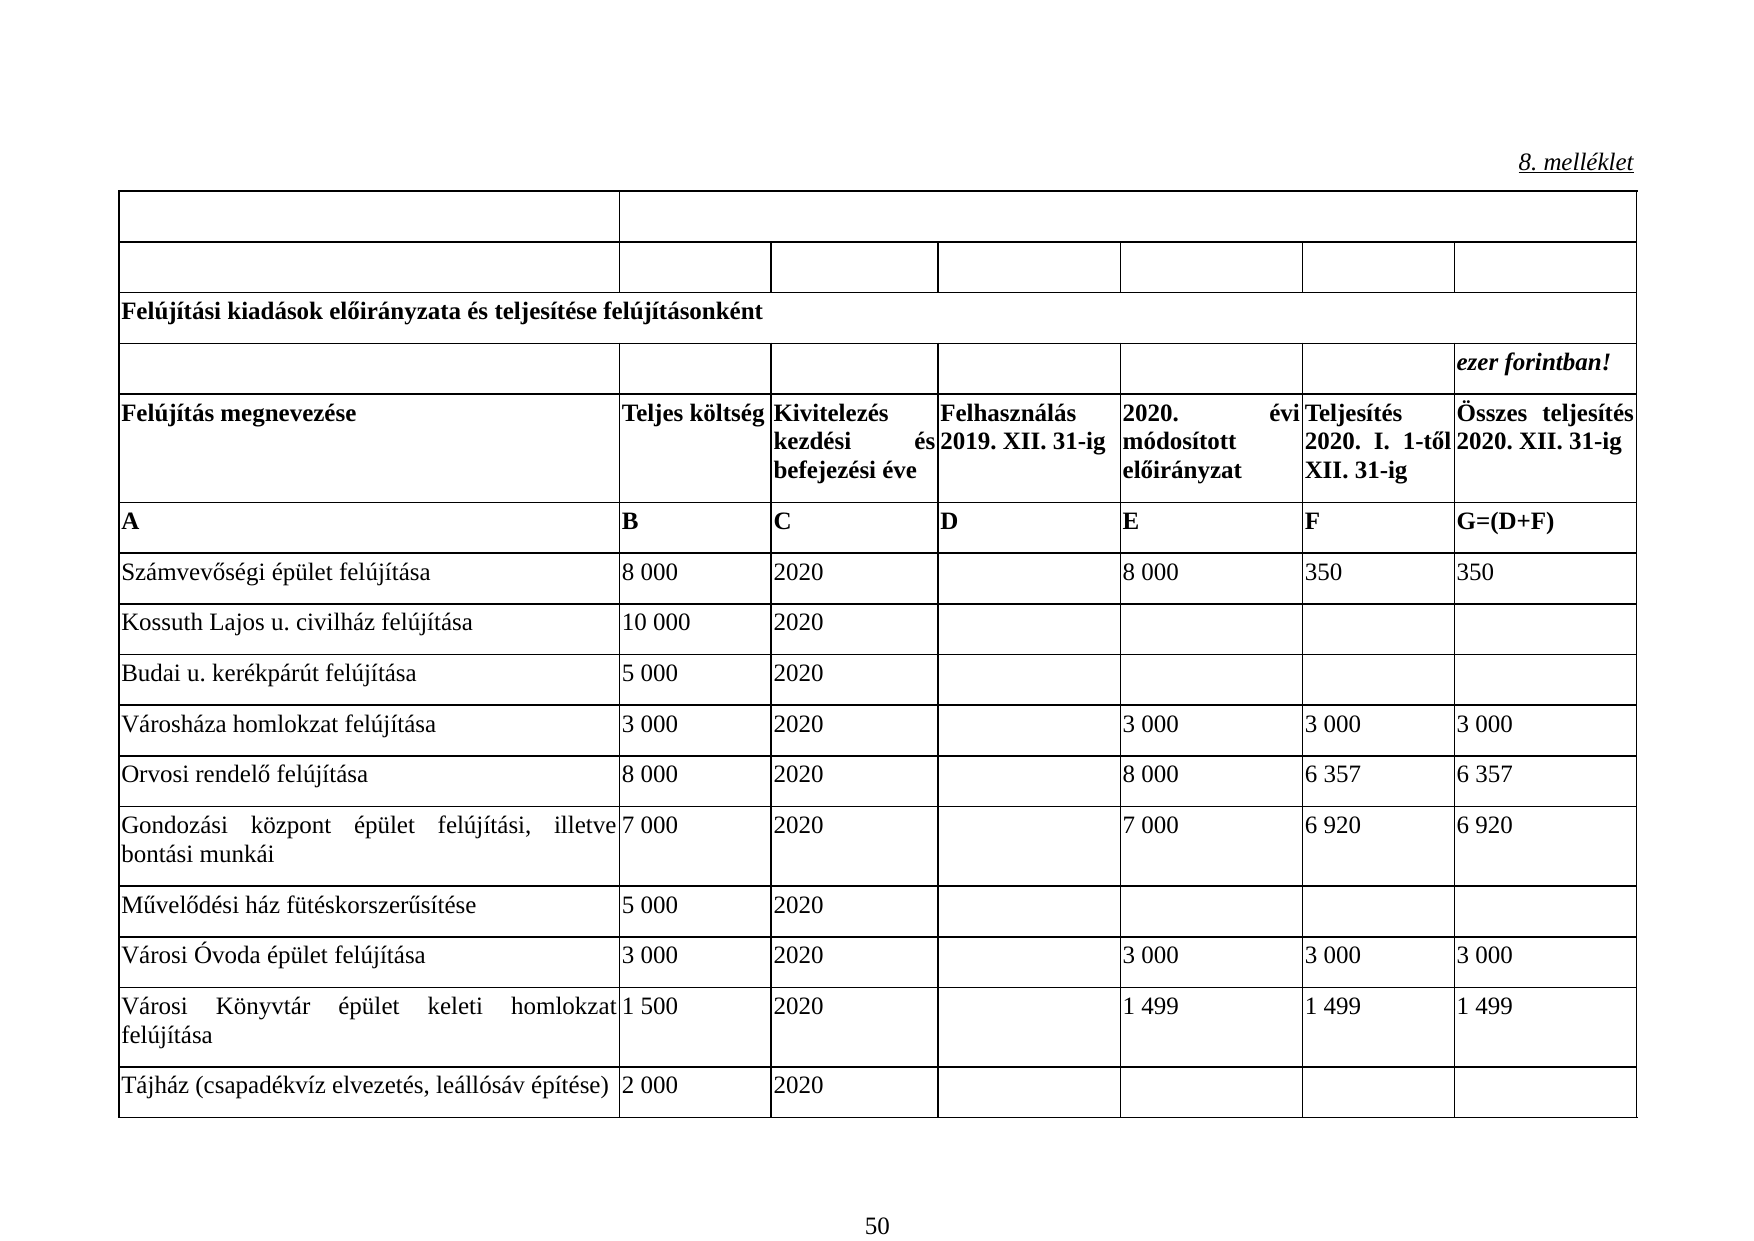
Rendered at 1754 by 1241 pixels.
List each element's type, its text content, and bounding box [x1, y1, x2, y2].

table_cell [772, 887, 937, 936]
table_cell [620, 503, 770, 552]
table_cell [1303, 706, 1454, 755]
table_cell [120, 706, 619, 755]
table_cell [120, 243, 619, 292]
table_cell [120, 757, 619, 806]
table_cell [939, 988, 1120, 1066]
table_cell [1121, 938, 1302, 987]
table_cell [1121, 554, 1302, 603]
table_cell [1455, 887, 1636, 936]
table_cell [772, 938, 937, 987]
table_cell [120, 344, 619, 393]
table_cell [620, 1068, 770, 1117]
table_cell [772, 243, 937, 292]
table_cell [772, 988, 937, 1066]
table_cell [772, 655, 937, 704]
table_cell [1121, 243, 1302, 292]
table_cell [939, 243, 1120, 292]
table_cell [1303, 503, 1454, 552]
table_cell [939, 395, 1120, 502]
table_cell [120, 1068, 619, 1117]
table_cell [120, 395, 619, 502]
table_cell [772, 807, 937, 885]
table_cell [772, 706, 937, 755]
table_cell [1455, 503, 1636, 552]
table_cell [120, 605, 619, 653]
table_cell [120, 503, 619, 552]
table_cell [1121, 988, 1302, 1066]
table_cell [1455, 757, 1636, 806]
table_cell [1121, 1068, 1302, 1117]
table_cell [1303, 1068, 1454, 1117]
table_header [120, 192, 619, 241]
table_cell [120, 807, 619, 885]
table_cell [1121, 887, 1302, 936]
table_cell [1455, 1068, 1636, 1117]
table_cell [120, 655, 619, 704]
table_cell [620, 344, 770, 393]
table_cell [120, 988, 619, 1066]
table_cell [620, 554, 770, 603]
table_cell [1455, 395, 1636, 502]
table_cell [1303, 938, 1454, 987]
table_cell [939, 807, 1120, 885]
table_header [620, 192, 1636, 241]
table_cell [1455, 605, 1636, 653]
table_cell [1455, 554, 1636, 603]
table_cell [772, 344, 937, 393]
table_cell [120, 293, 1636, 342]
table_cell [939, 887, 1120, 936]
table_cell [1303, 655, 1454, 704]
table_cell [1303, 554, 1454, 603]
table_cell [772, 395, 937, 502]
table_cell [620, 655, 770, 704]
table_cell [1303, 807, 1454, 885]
text 8. melléklet [118, 147, 1636, 176]
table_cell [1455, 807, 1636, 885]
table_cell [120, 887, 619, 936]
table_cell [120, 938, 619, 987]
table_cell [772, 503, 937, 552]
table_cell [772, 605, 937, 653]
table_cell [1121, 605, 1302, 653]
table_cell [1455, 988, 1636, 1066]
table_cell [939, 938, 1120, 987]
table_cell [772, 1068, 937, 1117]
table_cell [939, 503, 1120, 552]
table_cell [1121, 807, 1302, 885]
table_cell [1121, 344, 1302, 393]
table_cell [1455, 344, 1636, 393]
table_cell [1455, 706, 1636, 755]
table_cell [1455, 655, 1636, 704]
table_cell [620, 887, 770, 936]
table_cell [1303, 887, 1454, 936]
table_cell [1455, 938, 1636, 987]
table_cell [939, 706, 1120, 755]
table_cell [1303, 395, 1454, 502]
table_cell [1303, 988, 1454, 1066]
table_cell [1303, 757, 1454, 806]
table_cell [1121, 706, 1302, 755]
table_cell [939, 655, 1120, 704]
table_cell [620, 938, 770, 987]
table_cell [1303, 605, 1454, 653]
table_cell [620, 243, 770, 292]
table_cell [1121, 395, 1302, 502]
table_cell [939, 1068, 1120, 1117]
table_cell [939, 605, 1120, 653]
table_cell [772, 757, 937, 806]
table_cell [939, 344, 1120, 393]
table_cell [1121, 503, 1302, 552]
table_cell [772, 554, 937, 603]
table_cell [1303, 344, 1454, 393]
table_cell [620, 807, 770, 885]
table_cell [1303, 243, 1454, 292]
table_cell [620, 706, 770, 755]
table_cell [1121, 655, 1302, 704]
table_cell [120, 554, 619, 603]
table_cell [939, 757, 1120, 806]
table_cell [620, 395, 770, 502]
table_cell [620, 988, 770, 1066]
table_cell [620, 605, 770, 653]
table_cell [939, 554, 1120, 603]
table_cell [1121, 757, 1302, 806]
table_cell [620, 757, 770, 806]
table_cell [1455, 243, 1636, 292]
